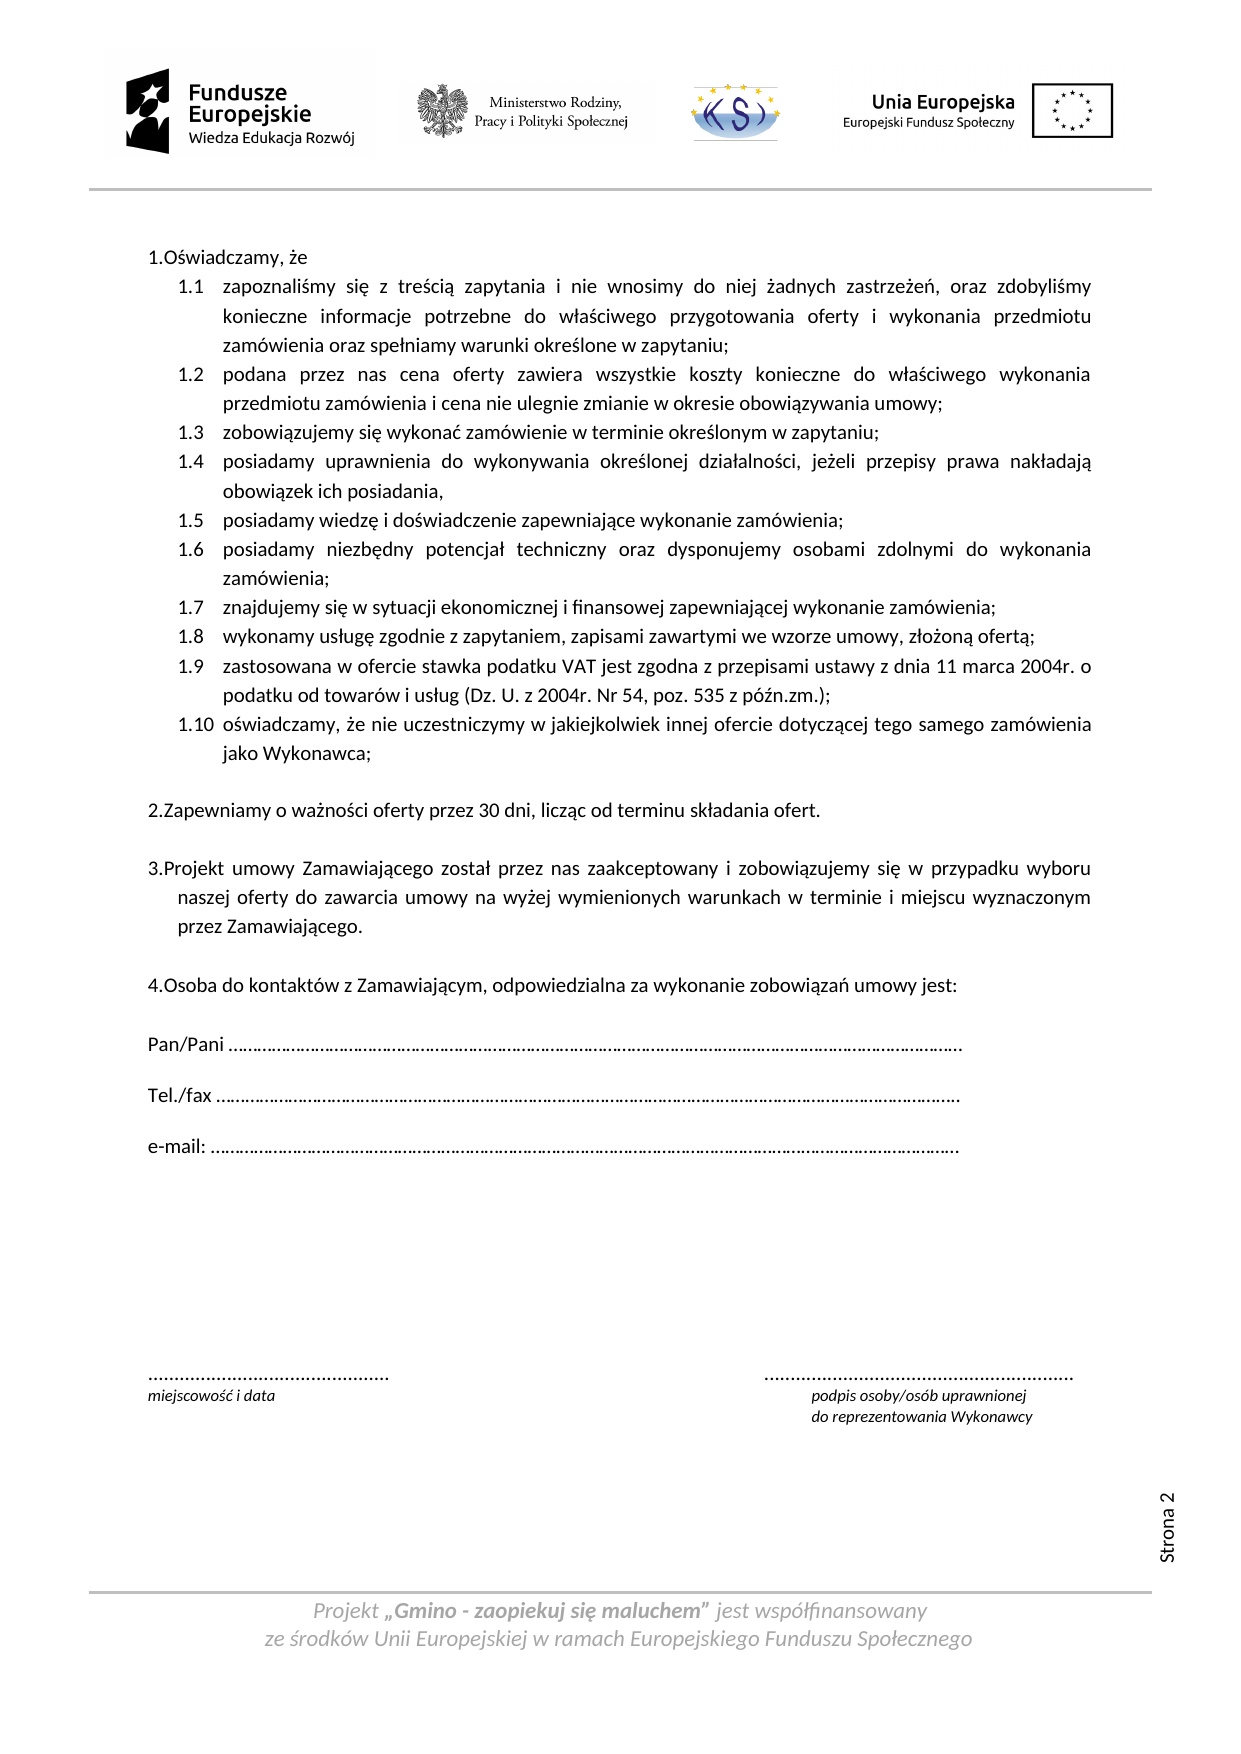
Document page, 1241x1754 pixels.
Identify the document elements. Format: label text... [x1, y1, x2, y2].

text .............................................. ........................................................... miejscowość i data podpis osoby/osób uprawnionej [148, 1360, 1093, 1406]
text Tel./fax ……………………………………………………………………………………………………………………………………….. [148, 1082, 1093, 1108]
list podana przez nas cena oferty zawiera wszystkie koszty konieczne do właściwego wykonania przedmiotu zamówienia i cena nie ulegnie zmianie w okresie obowiązywania umowy; [177, 361, 1093, 416]
list posiadamy uprawnienia do wykonywania określonej działalności, jeżeli przepisy prawa nakładają obowiązek ich posiadania, [177, 449, 1093, 503]
list posiadamy niezbędny potencjał techniczny oraz dysponujemy osobami zdolnymi do wykonania zamówienia; [177, 536, 1093, 591]
list Oświadczamy, że [148, 244, 1093, 270]
list zobowiązujemy się wykonać zamówienie w terminie określonym w zapytaniu; [177, 419, 1093, 445]
list Osoba do kontaktów z Zamawiającym, odpowiedzialna za wykonanie zobowiązań umowy jest: [148, 972, 1093, 997]
list wykonamy usługę zgodnie z zapytaniem, zapisami zawartymi we wzorze umowy, złożoną ofertą; [177, 624, 1093, 649]
text e-mail: ………………………………………………………………………………………………………………………………………… [148, 1133, 1093, 1158]
list zastosowana w ofercie stawka podatku VAT jest zgodna z przepisami ustawy z dnia 11 marca 2004r. o podatku od towarów i usług (Dz. U. z 2004r. Nr 54, poz. 535 z późn.zm.); [177, 653, 1093, 707]
list Zapewniamy o ważności oferty przez 30 dni, licząc od terminu składania ofert. [148, 797, 1093, 822]
picture [690, 83, 781, 141]
text do reprezentowania Wykonawcy [738, 1406, 1093, 1426]
list Projekt umowy Zamawiającego został przez nas zaakceptowany i zobowiązujemy się w przypadku wyboru naszej oferty do zawarcia umowy na wyżej wymienionych warunkach w terminie i miejscu wyznaczonym przez Zamawiającego. [148, 855, 1093, 939]
picture [105, 47, 375, 158]
text Pan/Pani ……………………………………………………………………………………………………………………………………… [148, 1031, 1093, 1057]
list posiadamy wiedzę i doświadczenie zapewniające wykonanie zamówienia; [177, 507, 1093, 532]
picture [398, 81, 657, 143]
list oświadczamy, że nie uczestniczymy w jakiejkolwiek innej ofercie dotyczącej tego samego zamówienia jako Wykonawca; [177, 711, 1093, 766]
list znajdujemy się w sytuacji ekonomicznej i finansowej zapewniającej wykonanie zamówienia; [177, 594, 1093, 620]
picture [826, 65, 1131, 156]
list zapoznaliśmy się z treścią zapytania i nie wnosimy do niej żadnych zastrzeżeń, oraz zdobyliśmy konieczne informacje potrzebne do właściwego przygotowania oferty i wykonania przedmiotu zamówienia oraz spełniamy warunki określone w zapytaniu; [177, 274, 1093, 357]
